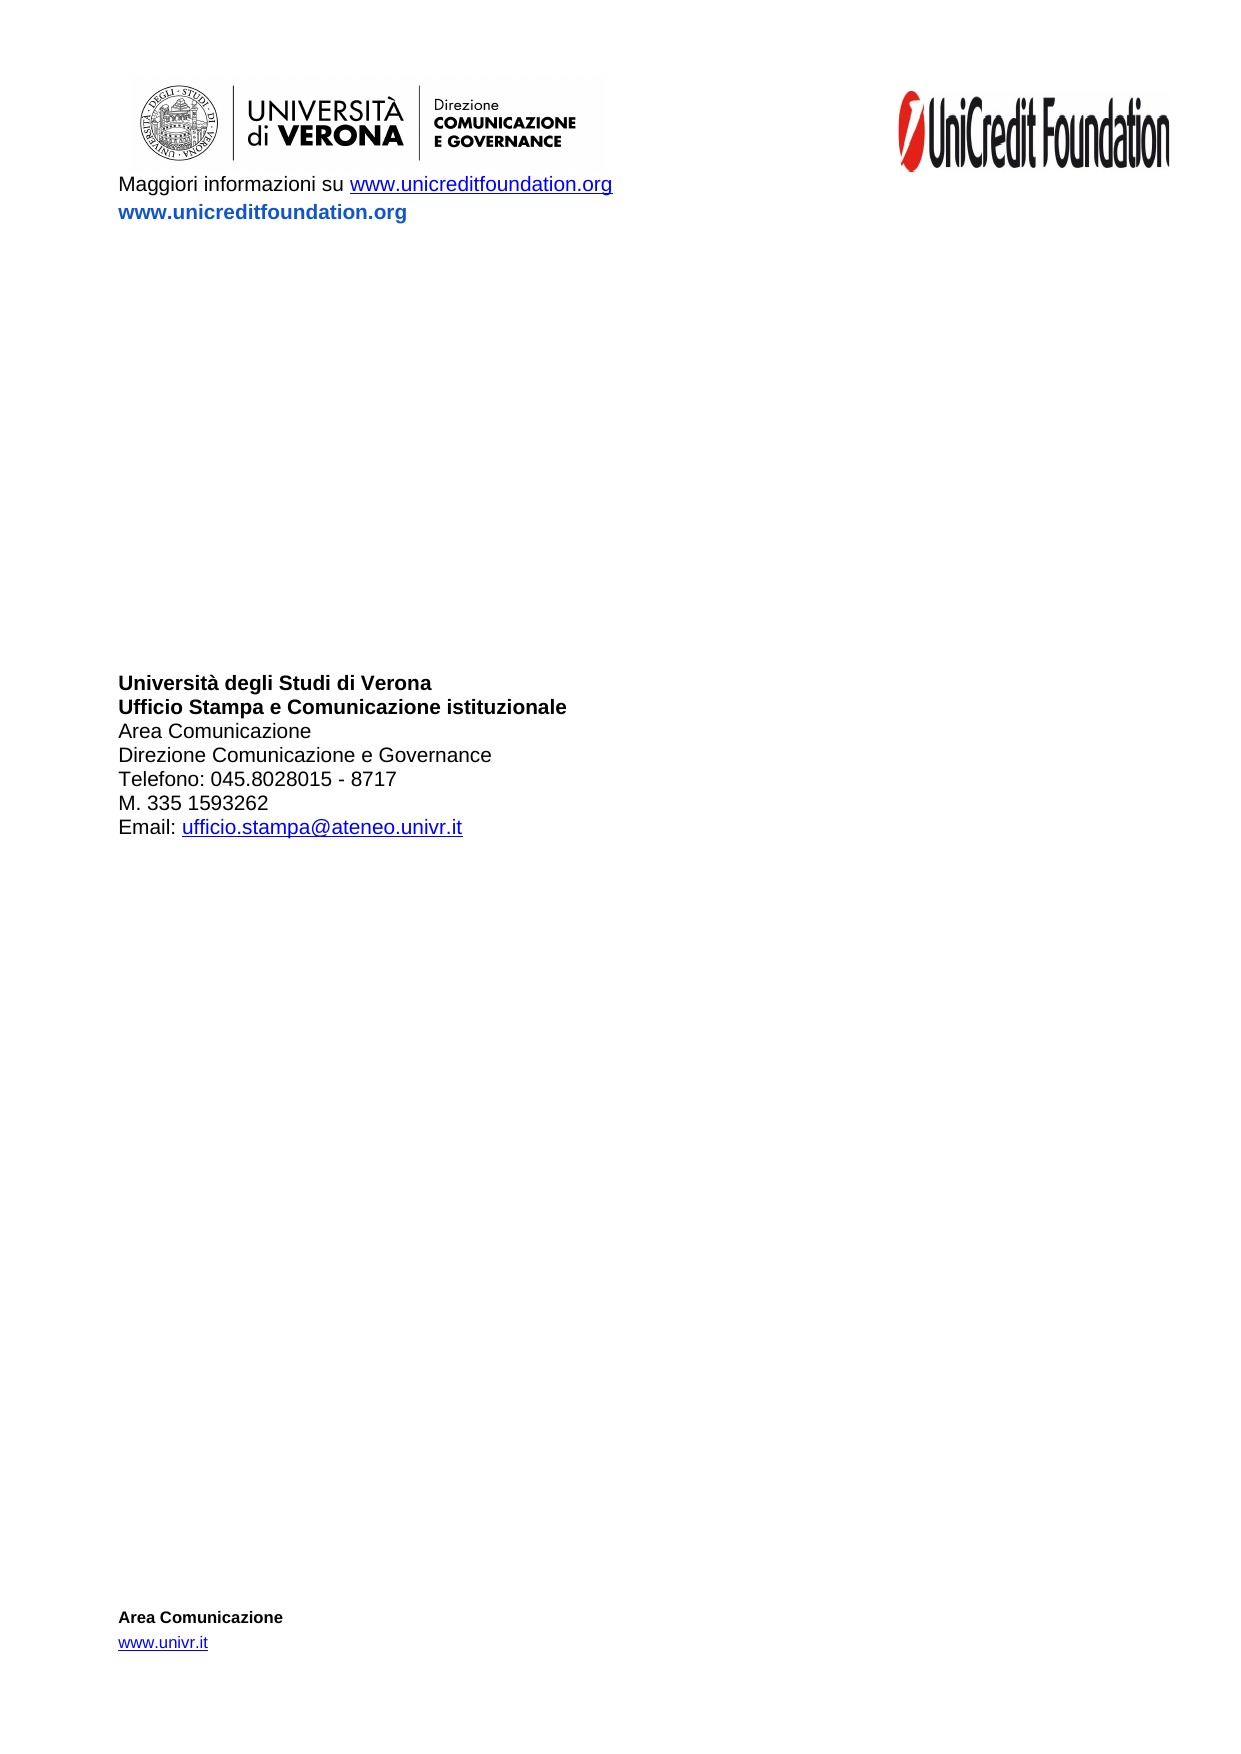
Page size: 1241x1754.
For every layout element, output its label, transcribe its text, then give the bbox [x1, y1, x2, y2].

text Maggiori informazioni su www.unicreditfoundation.org [118, 172, 1122, 196]
picture [128, 73, 606, 173]
text Università degli Studi di Verona [118, 671, 1122, 695]
text Telefono: 045.8028015 - 8717 [118, 767, 1122, 791]
picture [898, 91, 1170, 172]
text Ufficio Stampa e Comunicazione istituzionale [118, 695, 1122, 719]
text M. 335 1593262 [118, 791, 1122, 815]
text Direzione Comunicazione e Governance [118, 743, 1122, 767]
text Area Comunicazione [118, 719, 1122, 743]
text Email: ufficio.stampa@ateneo.univr.it [118, 815, 1122, 839]
text www.unicreditfoundation.org [118, 200, 1122, 224]
